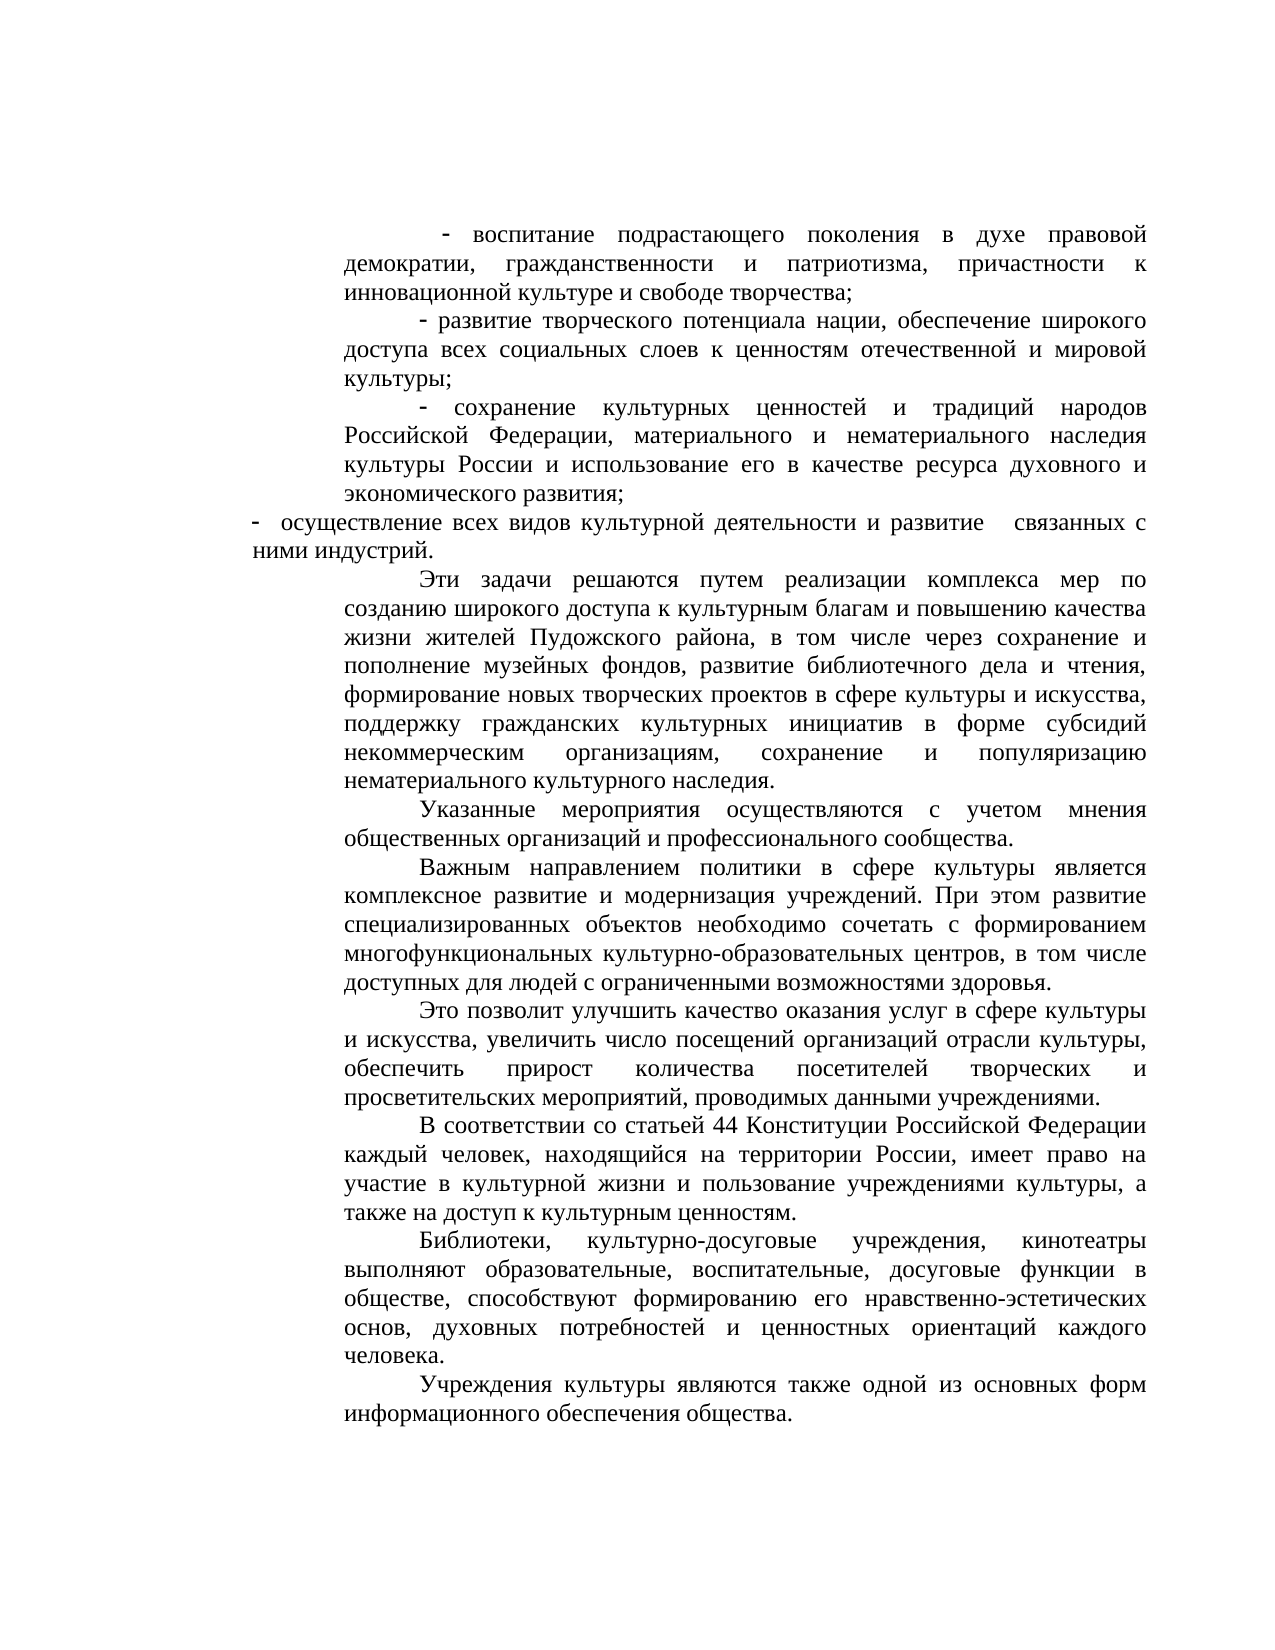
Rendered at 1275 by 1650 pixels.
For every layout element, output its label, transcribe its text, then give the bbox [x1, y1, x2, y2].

text Библиотеки, культурно-досуговые учреждения, кинотеатры выполняют образовательные, воспитательные, досуговые функции в обществе, способствуют формированию его нравственно-эстетических основ, духовных потребностей и ценностных ориентаций каждого человека. [344, 1226, 1147, 1369]
text В соответствии со статьей 44 Конституции Российской Федерации каждый человек, находящийся на территории России, имеет право на участие в культурной жизни и пользование учреждениями культуры, а также на доступ к культурным ценностям. [344, 1111, 1147, 1226]
list осуществление всех видов культурной деятельности и развитие связанных с ними индустрий. [251, 507, 1147, 564]
text Указанные мероприятия осуществляются с учетом мнения общественных организаций и профессионального сообщества. [344, 794, 1147, 852]
text развитие творческого потенциала нации, обеспечение широкого доступа всех социальных слоев к ценностям отечественной и мировой культуры; [344, 306, 1147, 392]
text Это позволит улучшить качество оказания услуг в сфере культуры и искусства, увеличить число посещений организаций отрасли культуры, обеспечить прирост количества посетителей творческих и просветительских мероприятий, проводимых данными учреждениями. [344, 996, 1147, 1111]
text Учреждения культуры являются также одной из основных форм информационного обеспечения общества. [344, 1369, 1147, 1427]
text Эти задачи решаются путем реализации комплекса мер по созданию широкого доступа к культурным благам и повышению качества жизни жителей Пудожского района, в том числе через сохранение и пополнение музейных фондов, развитие библиотечного дела и чтения, формирование новых творческих проектов в сфере культуры и искусства, поддержку гражданских культурных инициатив в форме субсидий некоммерческим организациям, сохранение и популяризацию нематериального культурного наследия. [344, 564, 1147, 794]
text воспитание подрастающего поколения в духе правовой демократии, гражданственности и патриотизма, причастности к инновационной культуре и свободе творчества; [344, 219, 1147, 306]
text Важным направлением политики в сфере культуры является комплексное развитие и модернизация учреждений. При этом развитие специализированных объектов необходимо сочетать с формированием многофункциональных культурно-образовательных центров, в том числе доступных для людей с ограниченными возможностями здоровья. [344, 852, 1147, 996]
text сохранение культурных ценностей и традиций народов Российской Федерации, материального и нематериального наследия культуры России и использование его в качестве ресурса духовного и экономического развития; [344, 392, 1147, 507]
